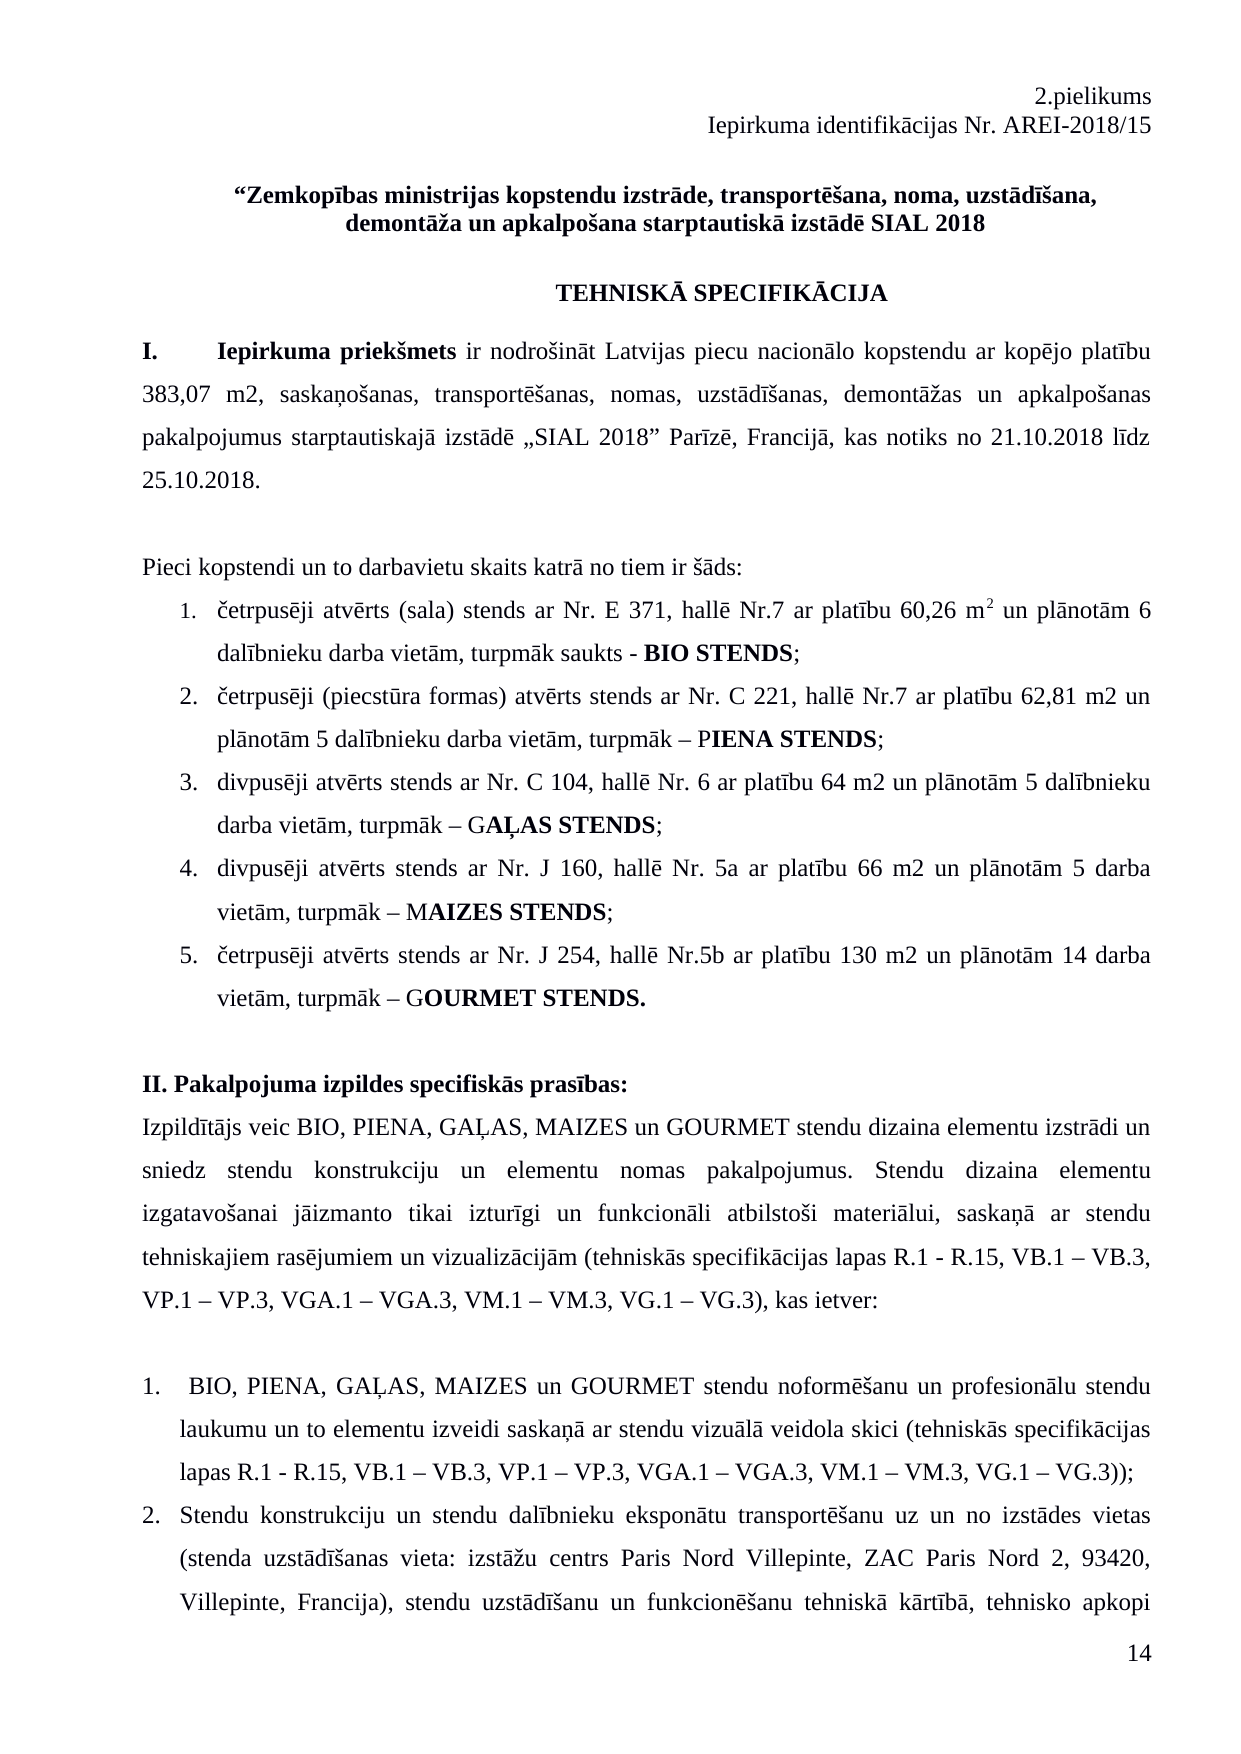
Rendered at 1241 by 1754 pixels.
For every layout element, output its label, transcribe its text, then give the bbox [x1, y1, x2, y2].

list četrpusēji (piecstūra formas) atvērts stends ar Nr. C 221, hallē Nr.7 ar platību 62,81 m2 un plānotām 5 dalībnieku darba vietām, turpmāk – PIENA STENDS; [179, 681, 1152, 753]
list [142, 1500, 1152, 1615]
list Iepirkuma priekšmets ir nodrošināt Latvijas piecu nacionālo kopstendu ar kopējo platību 383,07 m2, saskaņošanas, transportēšanas, nomas, uzstādīšanas, demontāžas un apkalpošanas pakalpojumus starptautiskajā izstādē „SIAL 2018” Parīzē, Francijā, kas notiks no 21.10.2018 līdz 25.10.2018. [142, 336, 1152, 494]
list BIO, PIENA, GAĻAS, MAIZES un GOURMET stendu noformēšanu un profesionālu stendu laukumu un to elementu izveidi saskaņā ar stendu vizuālā veidola skici (tehniskās specifikācijas lapas R.1 - R.15, VB.1 – VB.3, VP.1 – VP.3, VGA.1 – VGA.3, VM.1 – VM.3, VG.1 – VG.3)); [142, 1371, 1152, 1486]
text 2.pielikums [142, 81, 1152, 110]
text Izpildītājs veic BIO, PIENA, GAĻAS, MAIZES un GOURMET stendu dizaina elementu izstrādi un sniedz stendu konstrukciju un elementu nomas pakalpojumus. Stendu dizaina elementu izgatavošanai jāizmanto tikai izturīgi un funkcionāli atbilstoši materiālui, saskaņā ar stendu tehniskajiem rasējumiem un vizualizācijām (tehniskās specifikācijas lapas R.1 - R.15, VB.1 – VB.3, VP.1 – VP.3, VGA.1 – VGA.3, VM.1 – VM.3, VG.1 – VG.3), kas ietver: [142, 1112, 1152, 1313]
list četrpusēji atvērts (sala) stends ar Nr. E 371, hallē Nr.7 ar platību 60,26 m2 un plānotām 6 dalībnieku darba vietām, turpmāk saukts - BIO STENDS; [179, 595, 1152, 667]
list četrpusēji atvērts stends ar Nr. J 254, hallē Nr.5b ar platību 130 m2 un plānotām 14 darba vietām, turpmāk – GOURMET STENDS. [179, 940, 1152, 1012]
text Iepirkuma identifikācijas Nr. AREI-2018/15 [142, 110, 1152, 138]
text II. Pakalpojuma izpildes specifiskās prasības: [142, 1069, 1152, 1098]
list divpusēji atvērts stends ar Nr. J 160, hallē Nr. 5a ar platību 66 m2 un plānotām 5 darba vietām, turpmāk – MAIZES STENDS; [179, 853, 1152, 925]
text Pieci kopstendi un to darbavietu skaits katrā no tiem ir šāds: [142, 552, 1152, 580]
text TEHNISKĀ SPECIFIKĀCIJA [262, 278, 1152, 307]
text “Zemkopības ministrijas kopstendu izstrāde, transportēšana, noma, uzstādīšana, demontāža un apkalpošana starptautiskā izstādē SIAL 2018 [179, 180, 1152, 237]
list divpusēji atvērts stends ar Nr. C 104, hallē Nr. 6 ar platību 64 m2 un plānotām 5 dalībnieku darba vietām, turpmāk – GAĻAS STENDS; [179, 767, 1152, 839]
